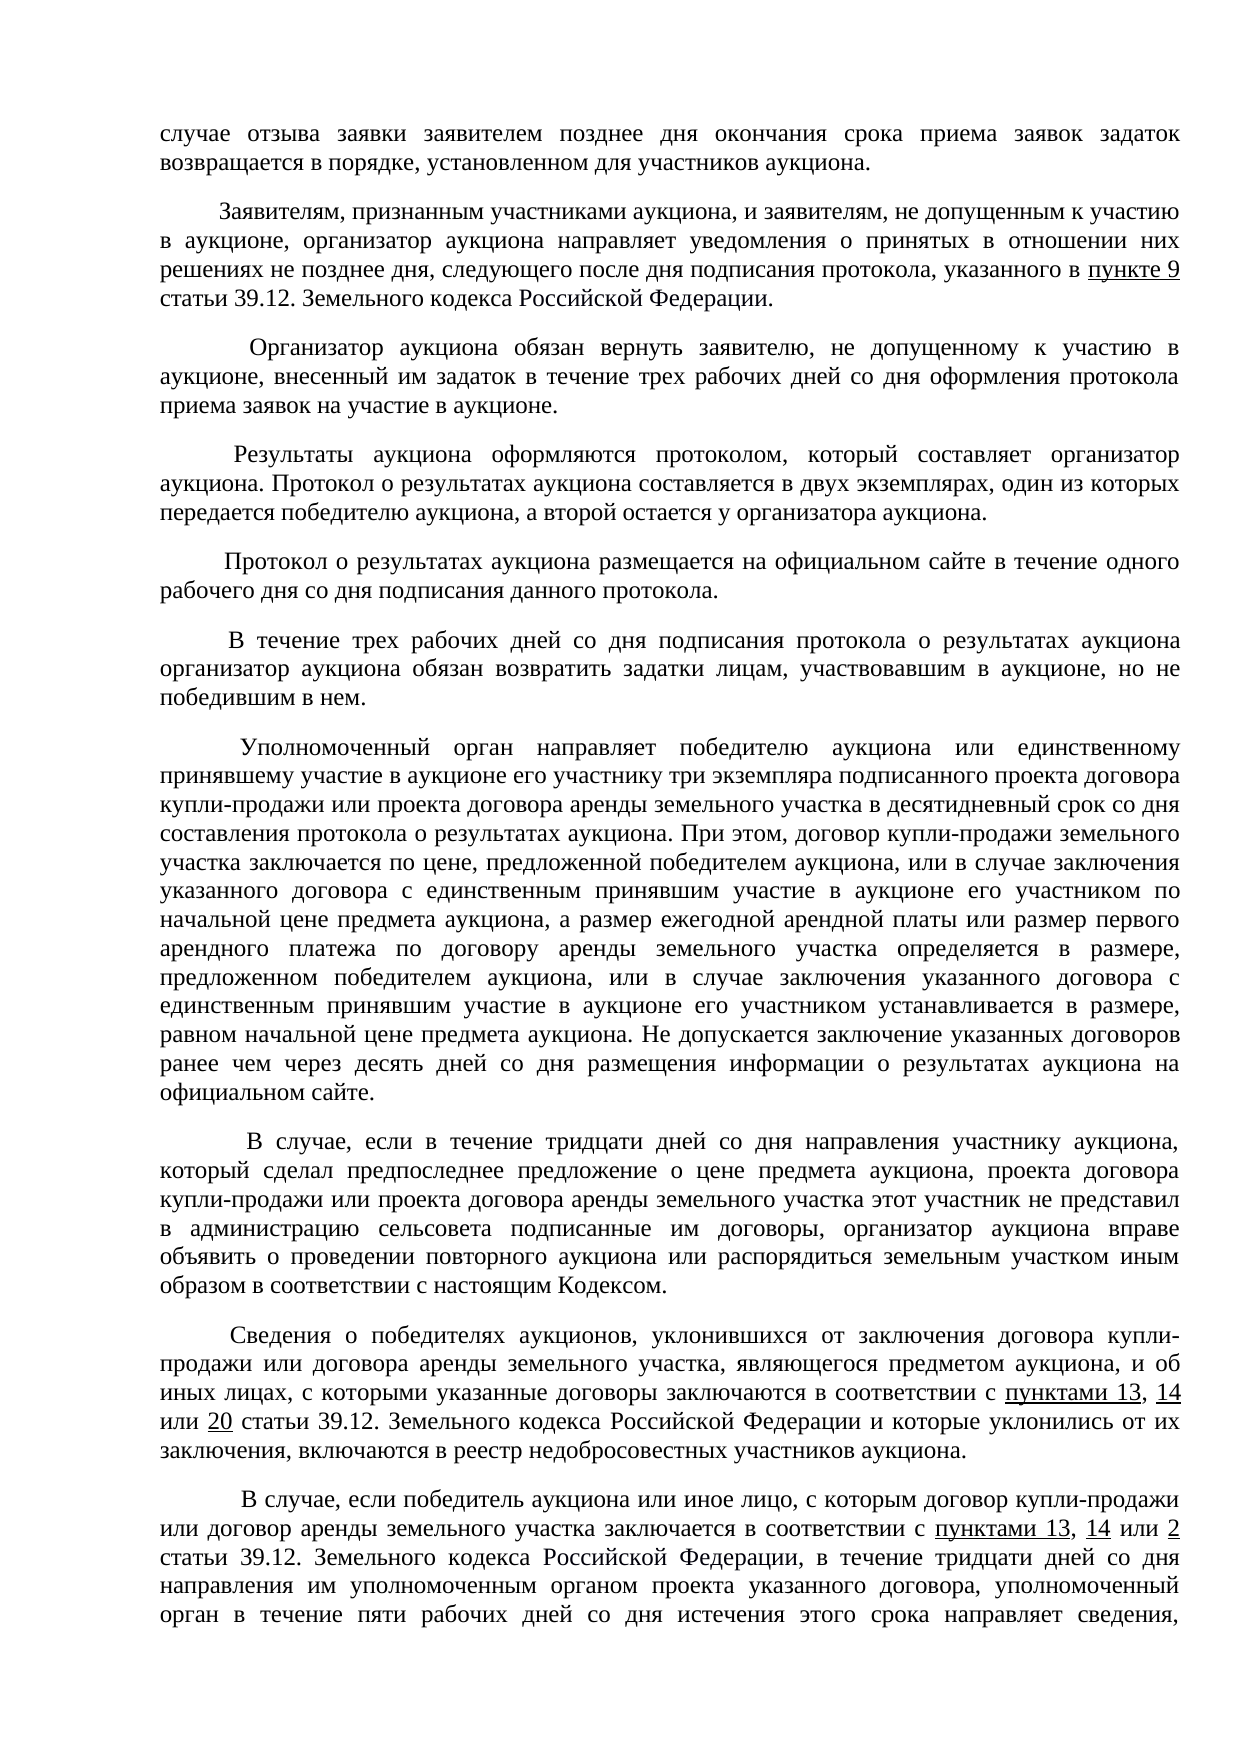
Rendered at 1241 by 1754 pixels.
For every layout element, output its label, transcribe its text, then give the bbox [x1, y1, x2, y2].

list Сведения о победителях аукционов, уклонившихся от заключения договора купли-продажи или договора аренды земельного участка, являющегося предметом аукциона, и об иных лицах, с которыми указанные договоры заключаются в соответствии с пунктами 13, 14 или 20 статьи 39.12. Земельного кодекса Российской Федерации и которые уклонились от их заключения, включаются в реестр недобросовестных участников аукциона. [159, 1320, 1181, 1463]
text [159, 1484, 1180, 1628]
text В случае, если в течение тридцати дней со дня направления участнику аукциона, который сделал предпоследнее предложение о цене предмета аукциона, проекта договора купли-продажи или проекта договора аренды земельного участка этот участник не представил в администрацию сельсовета подписанные им договоры, организатор аукциона вправе объявить о проведении повторного аукциона или распорядиться земельным участком иным образом в соответствии с настоящим Кодексом. [159, 1126, 1180, 1299]
text Результаты аукциона оформляются протоколом, который составляет организатор аукциона. Протокол о результатах аукциона составляется в двух экземплярах, один из которых передается победителю аукциона, а второй остается у организатора аукциона. [159, 439, 1180, 526]
text Организатор аукциона обязан вернуть заявителю, не допущенному к участию в аукционе, внесенный им задаток в течение трех рабочих дней со дня оформления протокола приема заявок на участие в аукционе. [159, 332, 1180, 418]
list В течение трех рабочих дней со дня подписания протокола о результатах аукциона организатор аукциона обязан возвратить задатки лицам, участвовавшим в аукционе, но не победившим в нем. [159, 625, 1181, 711]
list Протокол о результатах аукциона размещается на официальном сайте в течение одного рабочего дня со дня подписания данного протокола. [159, 546, 1181, 604]
list Уполномоченный орган направляет победителю аукциона или единственному принявшему участие в аукционе его участнику три экземпляра подписанного проекта договора купли-продажи или проекта договора аренды земельного участка в десятидневный срок со дня составления протокола о результатах аукциона. При этом, договор купли-продажи земельного участка заключается по цене, предложенной победителем аукциона, или в случае заключения указанного договора с единственным принявшим участие в аукционе его участником по начальной цене предмета аукциона, а размер ежегодной арендной платы или размер первого арендного платежа по договору аренды земельного участка определяется в размере, предложенном победителем аукциона, или в случае заключения указанного договора с единственным принявшим участие в аукционе его участником устанавливается в размере, равном начальной цене предмета аукциона. Не допускается заключение указанных договоров ранее чем через десять дней со дня размещения информации о результатах аукциона на официальном сайте. [159, 732, 1181, 1106]
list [159, 118, 1181, 176]
text Заявителям, признанным участниками аукциона, и заявителям, не допущенным к участию в аукционе, организатор аукциона направляет уведомления о принятых в отношении них решениях не позднее дня, следующего после дня подписания протокола, указанного в пункте 9 статьи 39.12. Земельного кодекса Российской Федерации. [159, 196, 1180, 311]
